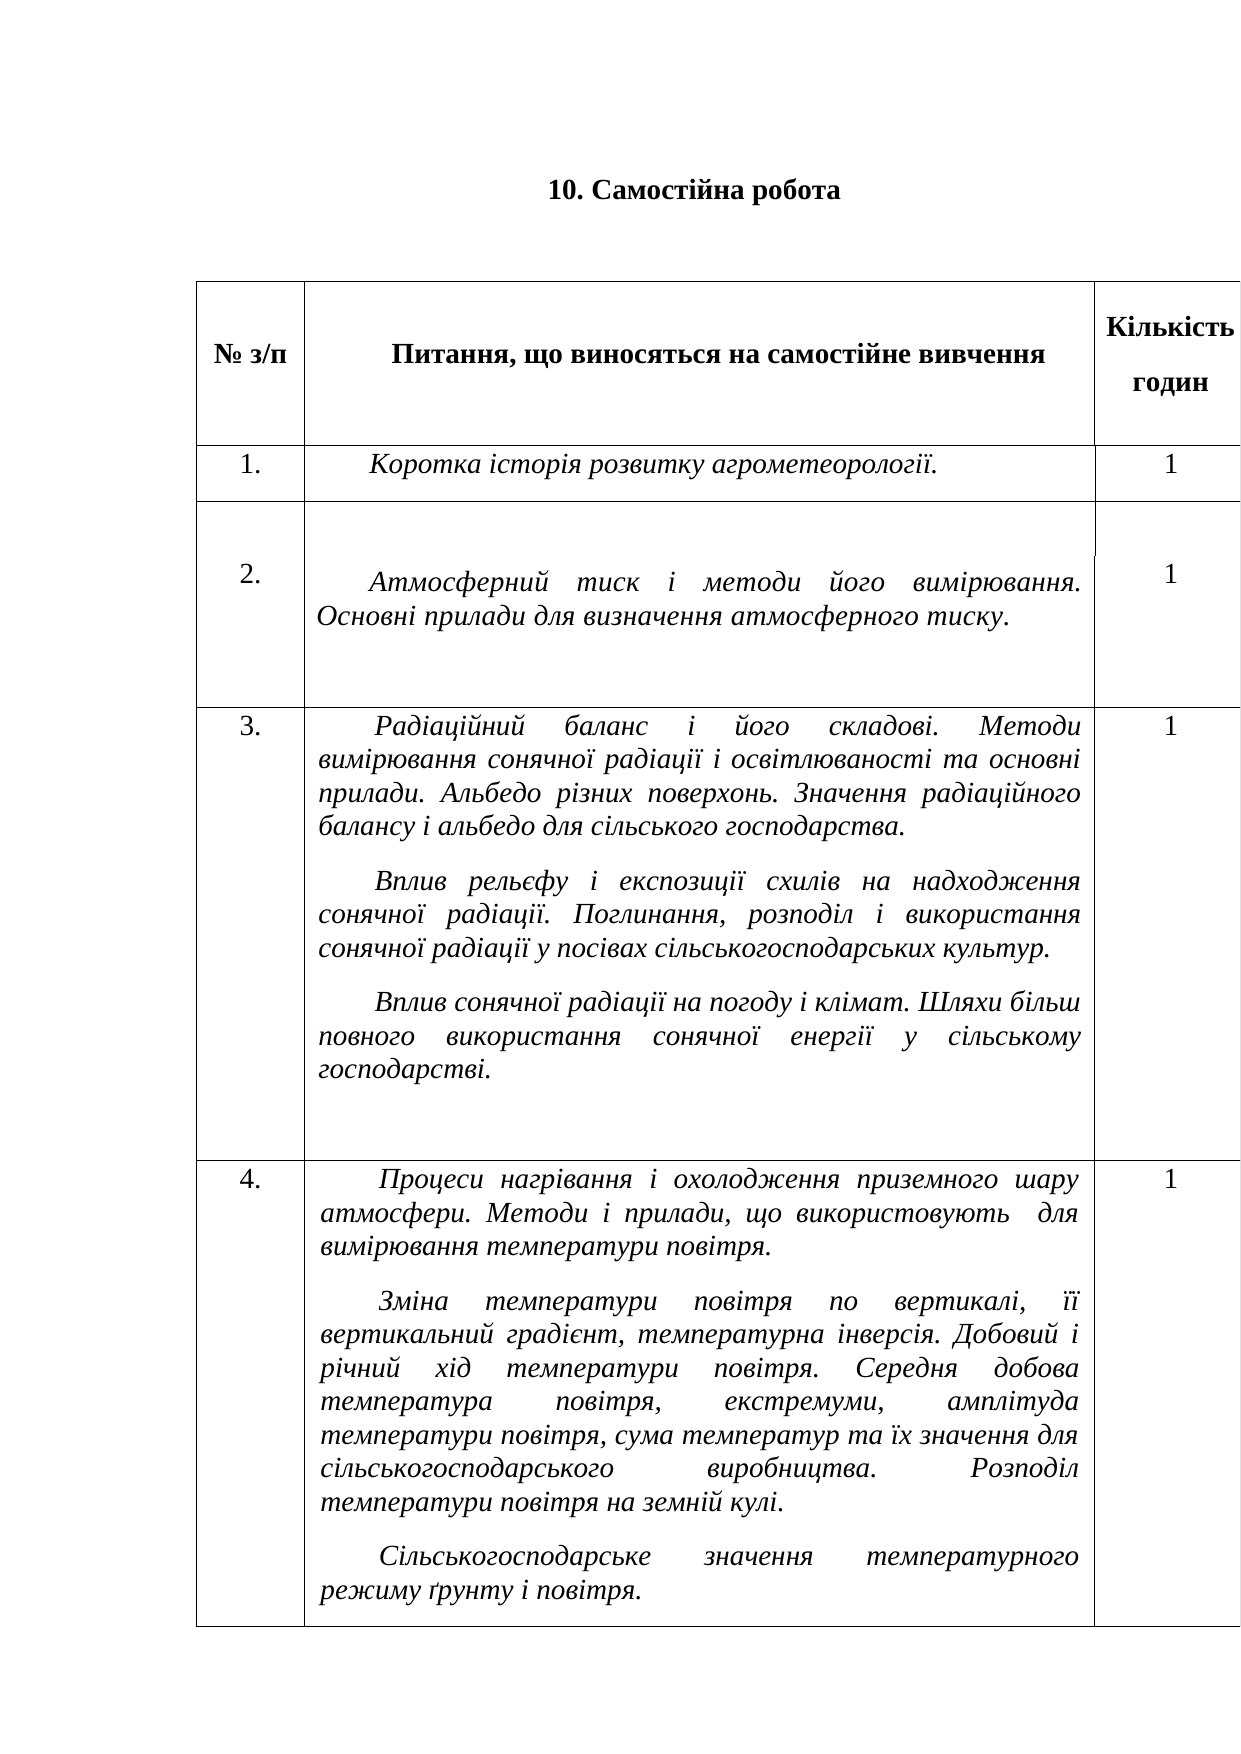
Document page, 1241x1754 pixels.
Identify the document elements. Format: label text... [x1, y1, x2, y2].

table_cell 4. [197, 1161, 304, 1626]
table_cell [305, 502, 1095, 556]
table_cell 3. [197, 708, 304, 1160]
table_header Кількість годин [1095, 282, 1240, 445]
table_cell 1. [197, 446, 304, 501]
table_cell Коротка історія розвитку агрометеорології. [305, 446, 1095, 501]
table_cell 1 [1095, 556, 1240, 707]
table_cell 1 [1096, 446, 1240, 501]
table_cell 1 [1095, 1161, 1240, 1626]
table_cell [1096, 502, 1240, 556]
table_cell Радіаційний баланс і його складові. Методи вимірювання сонячної радіації і освітлюваності та основні прилади. Альбедо різних поверхонь. Значення радіаційного балансу і альбедо для сільського господарства. Вплив рельєфу і експозиції схилів на надходження сонячної радіації. Поглинання, розподіл і використання сонячної радіації у посівах сільськогосподарських культур. Вплив сонячної радіації на погоду і клімат. Шляхи більш повного використання сонячної енергії у сільському господарстві. [305, 708, 1094, 1160]
text 10. Самостійна робота [236, 172, 1152, 206]
table_cell 2. [197, 556, 304, 707]
table_cell Атмосферний тиск і методи його вимірювання. Основні прилади для визначення атмосферного тиску. [305, 556, 1094, 707]
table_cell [305, 1161, 1094, 1626]
table_cell 1 [1095, 708, 1240, 1160]
table_cell [197, 502, 304, 556]
table_header Питання, що виносяться на самостійне вивчення [305, 282, 1094, 445]
table_header № з/п [197, 282, 304, 445]
